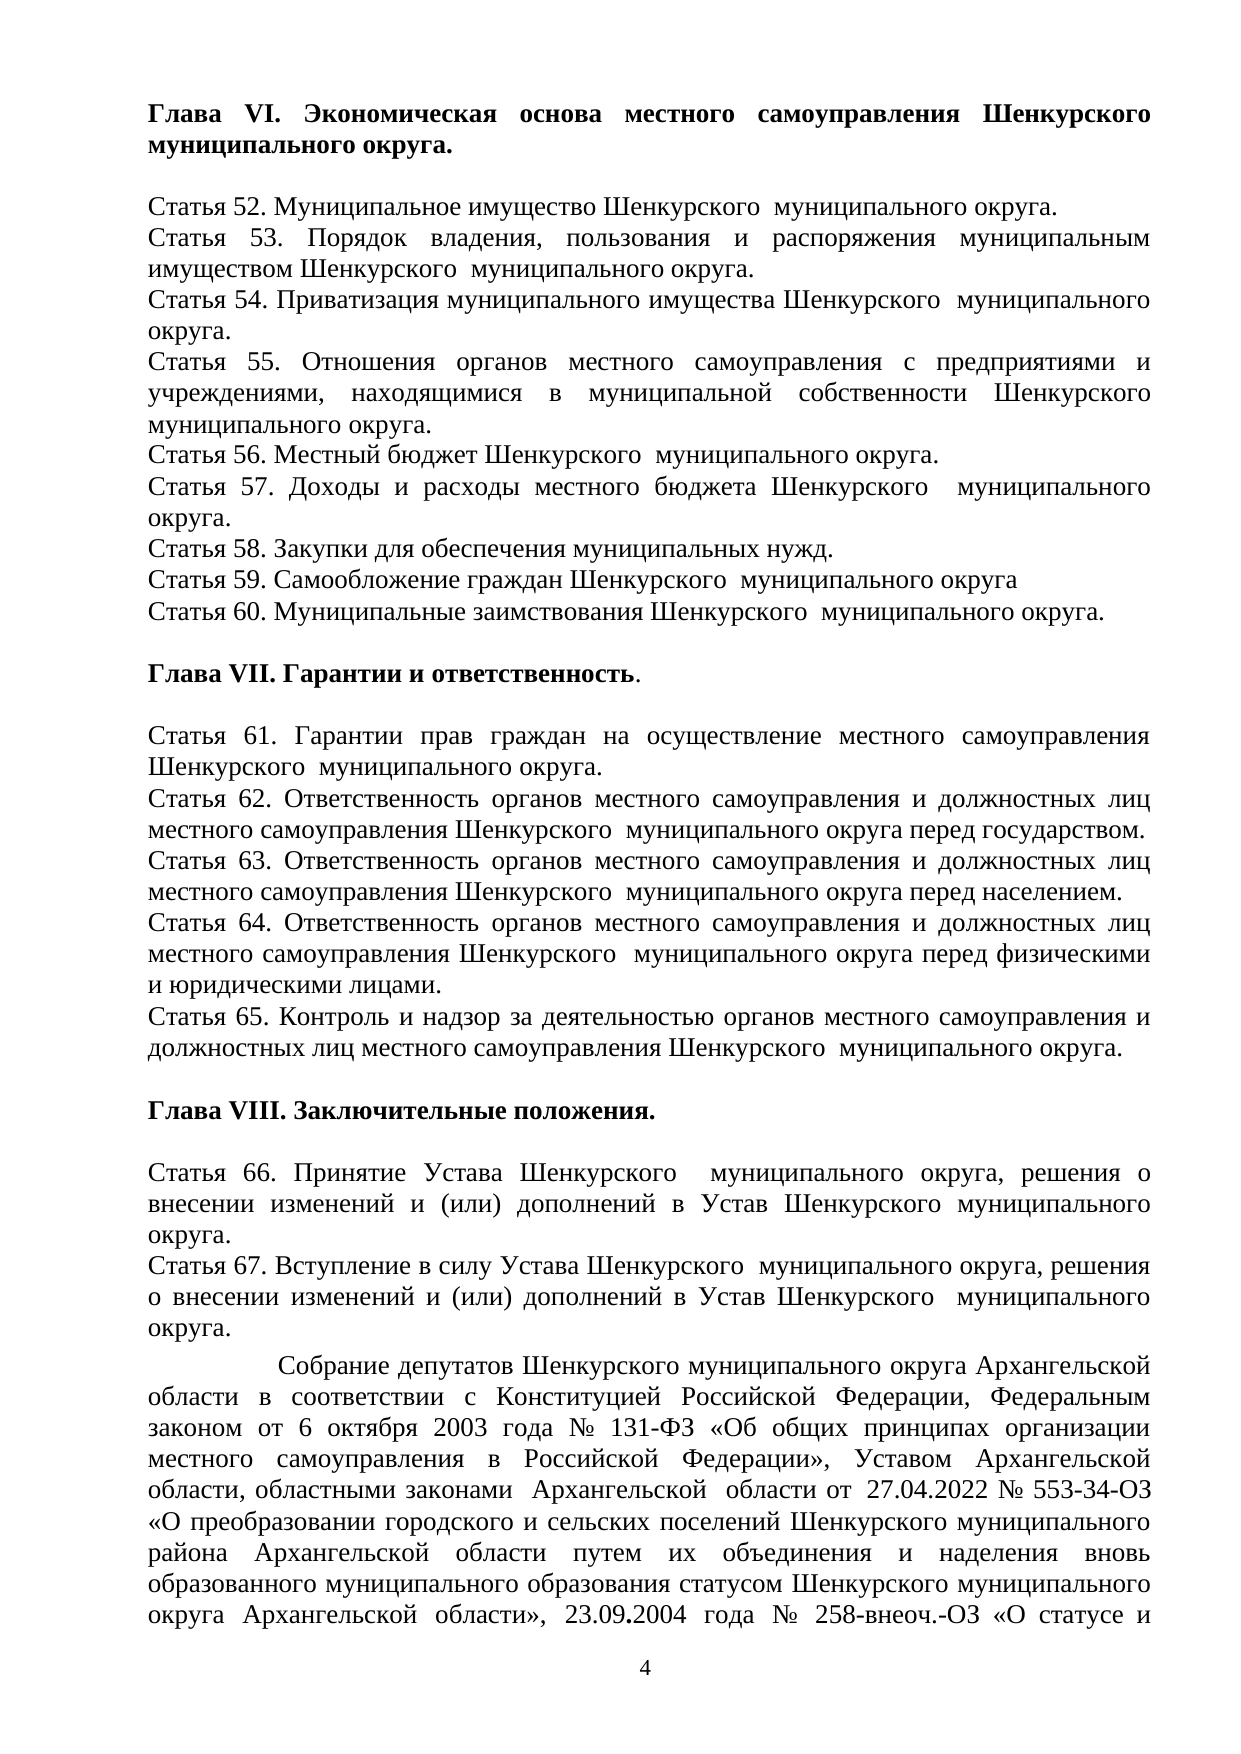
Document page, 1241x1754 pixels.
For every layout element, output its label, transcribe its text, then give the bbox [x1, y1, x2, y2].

text Статья 58. Закупки для обеспечения муниципальных нужд. [148, 532, 1163, 563]
text Статья 59. Самообложение граждан Шенкурского муниципального округа [148, 563, 1163, 595]
text Статья 53. Порядок владения, пользования и распоряжения муниципальным имуществом Шенкурского муниципального округа. [148, 221, 1151, 283]
text Статья 57. Доходы и расходы местного бюджета Шенкурского муниципального округа. [148, 470, 1152, 532]
text Статья 52. Муниципальное имущество Шенкурского муниципального округа. [148, 189, 1163, 221]
text Статья 63. Ответственность органов местного самоуправления и должностных лиц местного самоуправления Шенкурского муниципального округа перед населением. [148, 844, 1152, 906]
subtitle Глава VI. Экономическая основа местного самоуправления Шенкурского муниципального округа. [148, 97, 1152, 159]
text Статья 62. Ответственность органов местного самоуправления и должностных лиц местного самоуправления Шенкурского муниципального округа перед государством. [148, 782, 1152, 844]
text Статья 61. Гарантии прав граждан на осуществление местного самоуправления Шенкурского муниципального округа. [148, 719, 1151, 782]
text Статья 60. Муниципальные заимствования Шенкурского муниципального округа. [148, 595, 1163, 626]
text Статья 56. Местный бюджет Шенкурского муниципального округа. [148, 439, 1163, 470]
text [148, 1349, 1152, 1629]
text Статья 67. Вступление в силу Устава Шенкурского муниципального округа, решения о внесении изменений и (или) дополнений в Устав Шенкурского муниципального округа. [148, 1249, 1152, 1342]
text Статья 54. Приватизация муниципального имущества Шенкурского муниципального округа. [148, 283, 1152, 345]
subtitle Глава VII. Гарантии и ответственность. [148, 657, 1163, 688]
text Статья 66. Принятие Устава Шенкурского муниципального округа, решения о внесении изменений и (или) дополнений в Устав Шенкурского муниципального округа. [148, 1156, 1152, 1249]
subtitle Глава VIII. Заключительные положения. [148, 1094, 1163, 1125]
text Статья 65. Контроль и надзор за деятельностью органов местного самоуправления и должностных лиц местного самоуправления Шенкурского муниципального округа. [148, 1000, 1152, 1062]
text Статья 64. Ответственность органов местного самоуправления и должностных лиц местного самоуправления Шенкурского муниципального округа перед физическими и юридическими лицами. [148, 906, 1152, 1000]
text Статья 55. Отношения органов местного самоуправления с предприятиями и учреждениями, находящимися в муниципальной собственности Шенкурского муниципального округа. [148, 345, 1152, 439]
